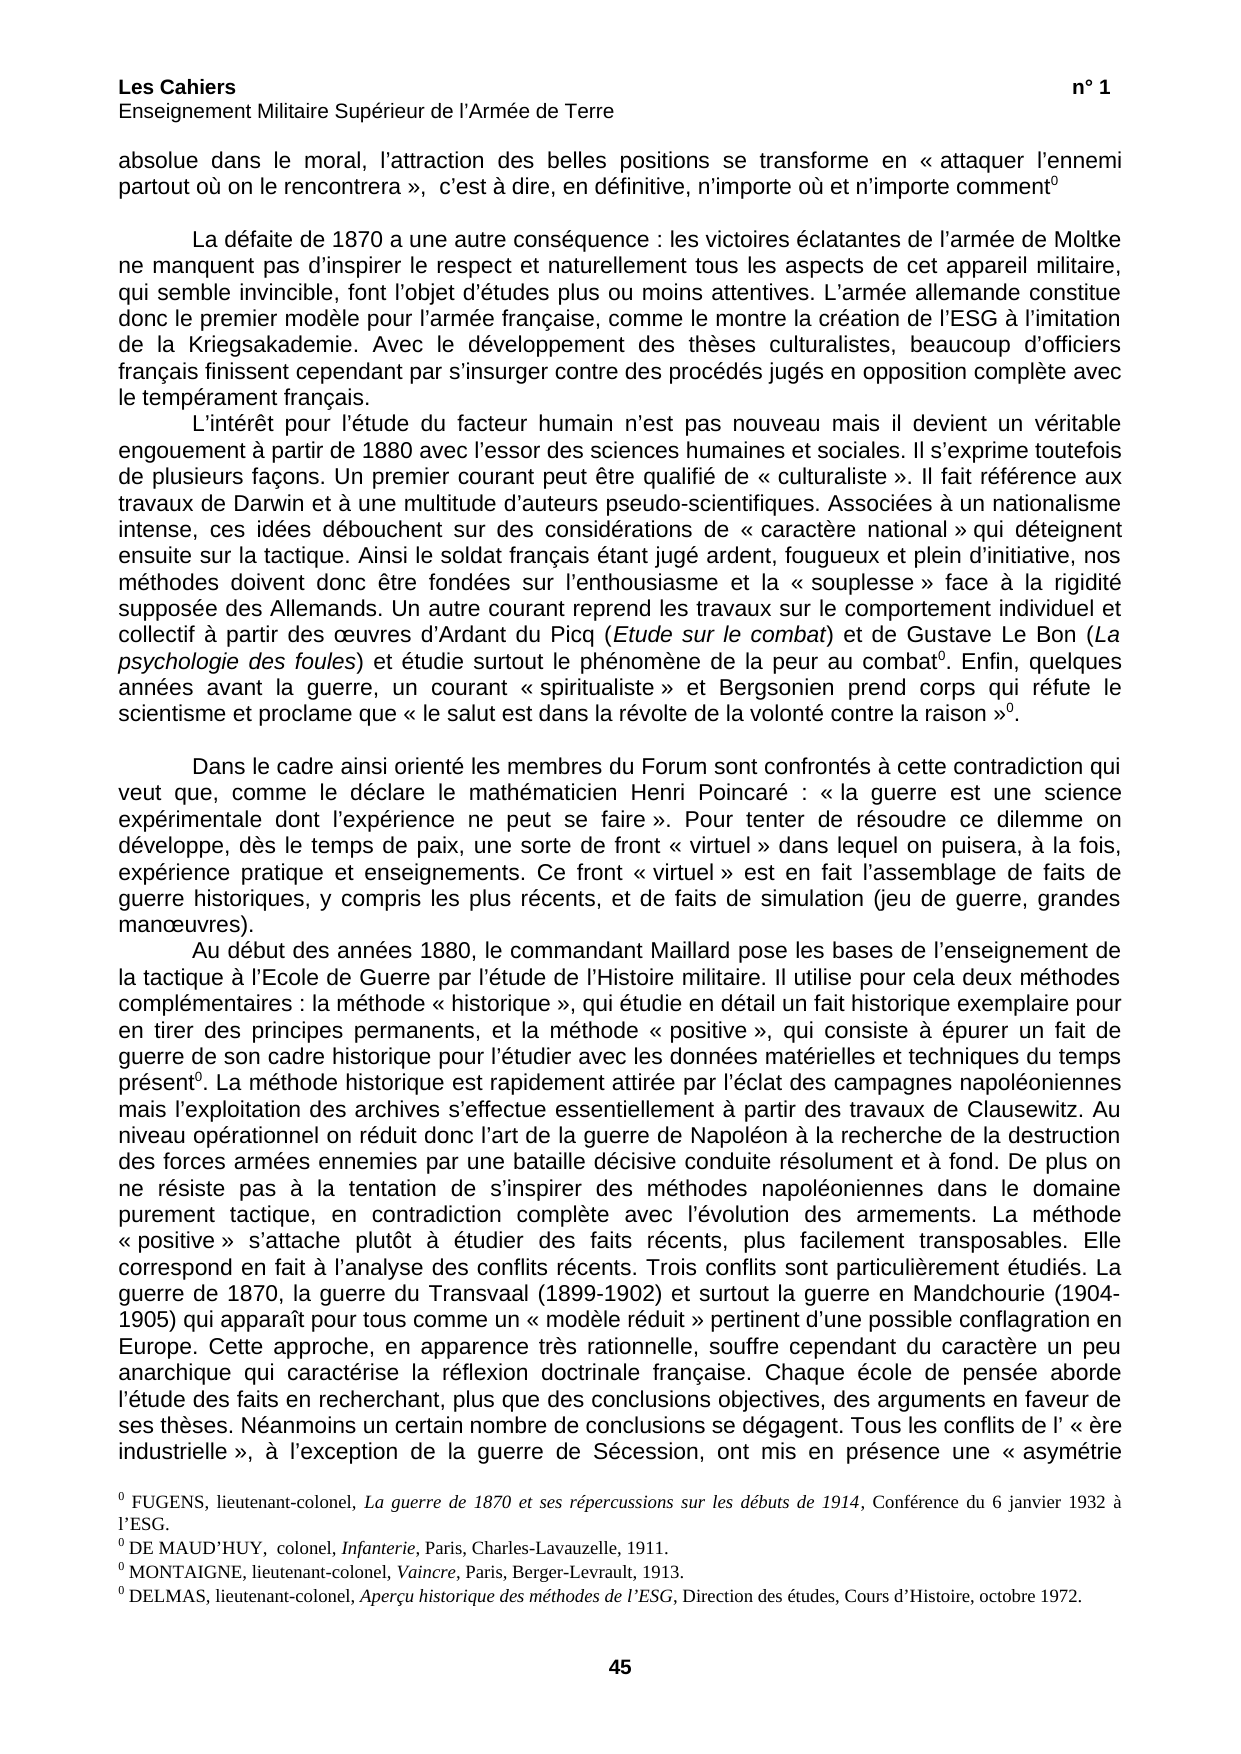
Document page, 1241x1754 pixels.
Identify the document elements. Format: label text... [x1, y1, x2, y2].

text absolue dans le moral, l’attraction des belles positions se transforme en « attaquer l’ennemi partout où on le rencontrera », c’est à dire, en définitive, n’importe où et n’importe comment [118, 147, 1122, 199]
text L’intérêt pour l’étude du facteur humain n’est pas nouveau mais il devient un véritable engouement à partir de 1880 avec l’essor des sciences humaines et sociales. Il s’exprime toutefois de plusieurs façons. Un premier courant peut être qualifié de « culturaliste ». Il fait référence aux travaux de Darwin et à une multitude d’auteurs pseudo-scientifiques. Associées à un nationalisme intense, ces idées débouchent sur des considérations de « caractère national » qui déteignent ensuite sur la tactique. Ainsi le soldat français étant jugé ardent, fougueux et plein d’initiative, nos méthodes doivent donc être fondées sur l’enthousiasme et la « souplesse » face à la rigidité supposée des Allemands. Un autre courant reprend les travaux sur le comportement individuel et collectif à partir des œuvres d’Ardant du Picq (Etude sur le combat) et de Gustave Le Bon (La psychologie des foules) et étudie surtout le phénomène de la peur au combat. Enfin, quelques années avant la guerre, un courant « spiritualiste » et Bergsonien prend corps qui réfute le scientisme et proclame que « le salut est dans la révolte de la volonté contre la raison ». [118, 410, 1122, 727]
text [118, 937, 1122, 1464]
text La défaite de 1870 a une autre conséquence : les victoires éclatantes de l’armée de Moltke ne manquent pas d’inspirer le respect et naturellement tous les aspects de cet appareil militaire, qui semble invincible, font l’objet d’études plus ou moins attentives. L’armée allemande constitue donc le premier modèle pour l’armée française, comme le montre la création de l’ESG à l’imitation de la Kriegsakademie. Avec le développement des thèses culturalistes, beaucoup d’officiers français finissent cependant par s’insurger contre des procédés jugés en opposition complète avec le tempérament français. [118, 226, 1122, 410]
text Dans le cadre ainsi orienté les membres du Forum sont confrontés à cette contradiction qui veut que, comme le déclare le mathématicien Henri Poincaré : « la guerre est une science expérimentale dont l’expérience ne peut se faire ». Pour tenter de résoudre ce dilemme on développe, dès le temps de paix, une sorte de front « virtuel » dans lequel on puisera, à la fois, expérience pratique et enseignements. Ce front « virtuel » est en fait l’assemblage de faits de guerre historiques, y compris les plus récents, et de faits de simulation (jeu de guerre, grandes manœuvres). [118, 753, 1122, 937]
